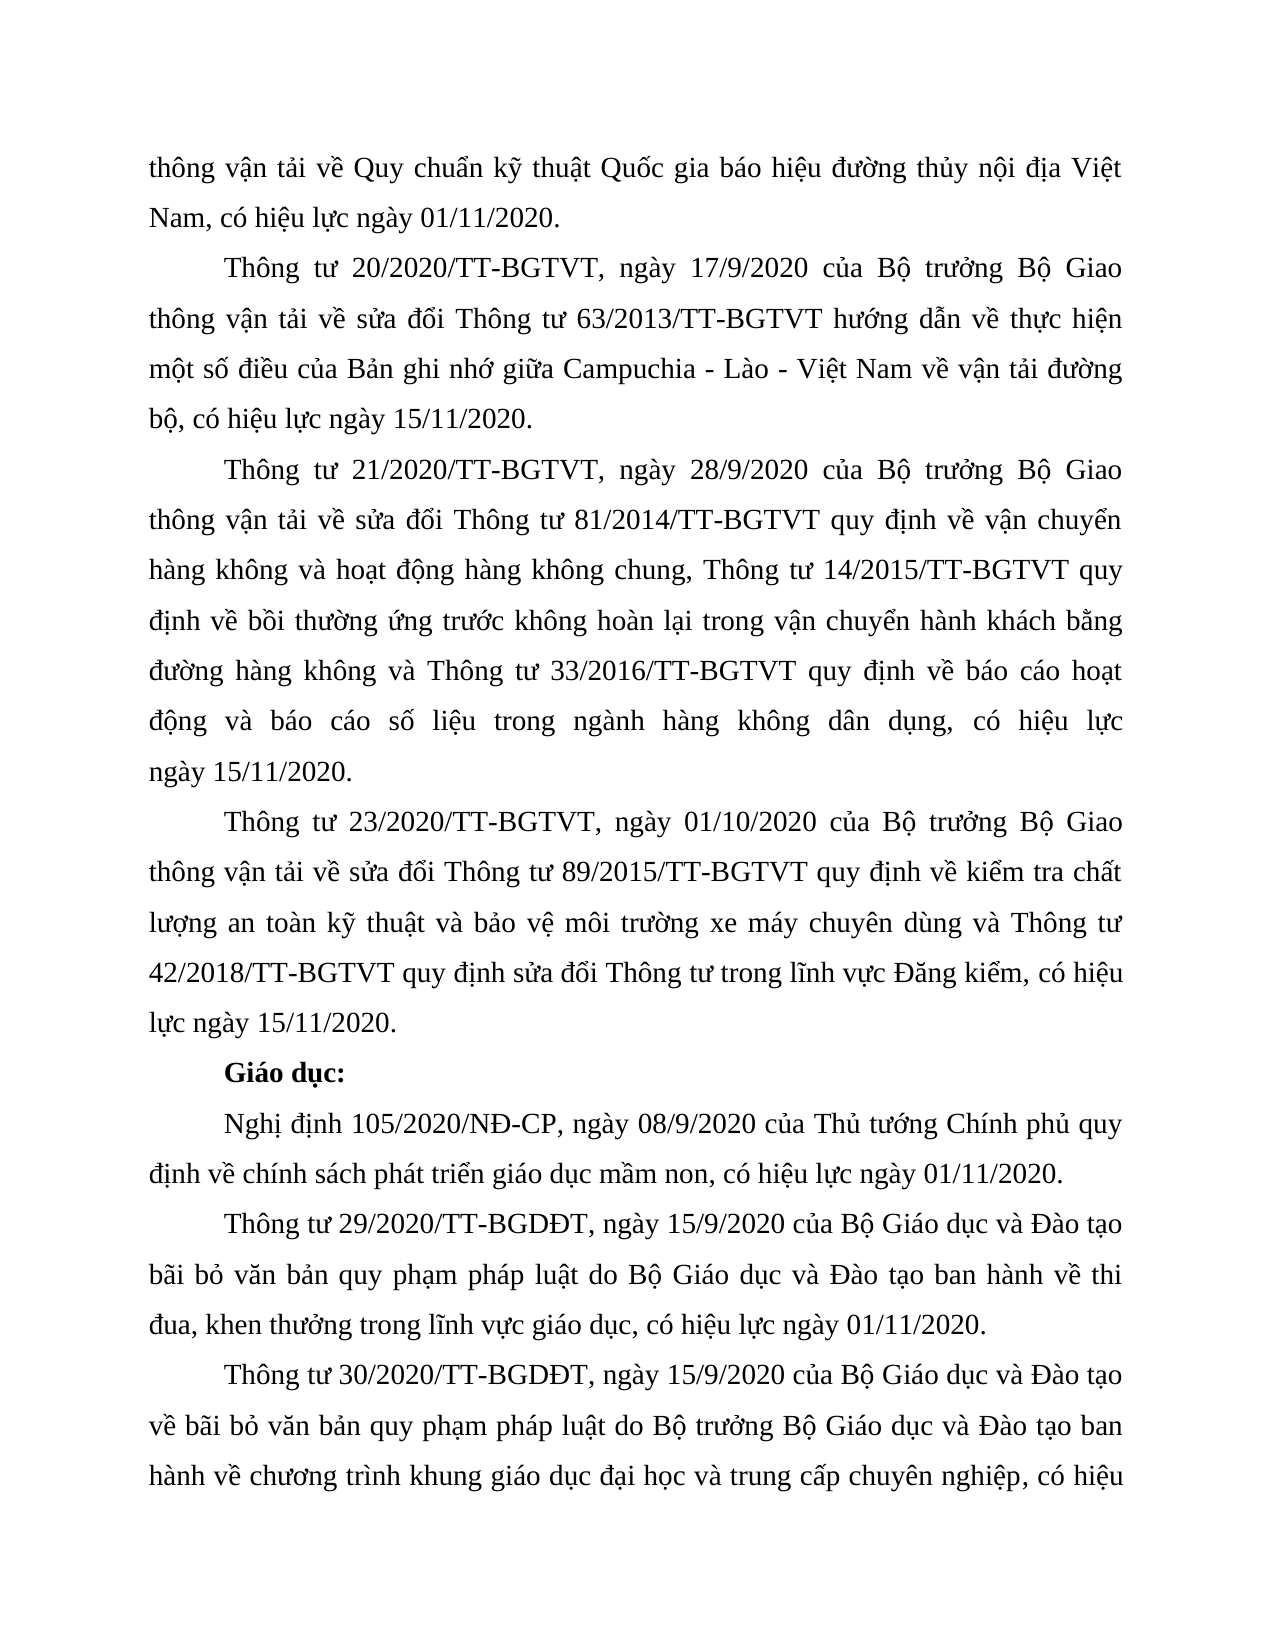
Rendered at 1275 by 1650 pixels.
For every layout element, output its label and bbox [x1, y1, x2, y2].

table_cell [149, 150, 1123, 1492]
